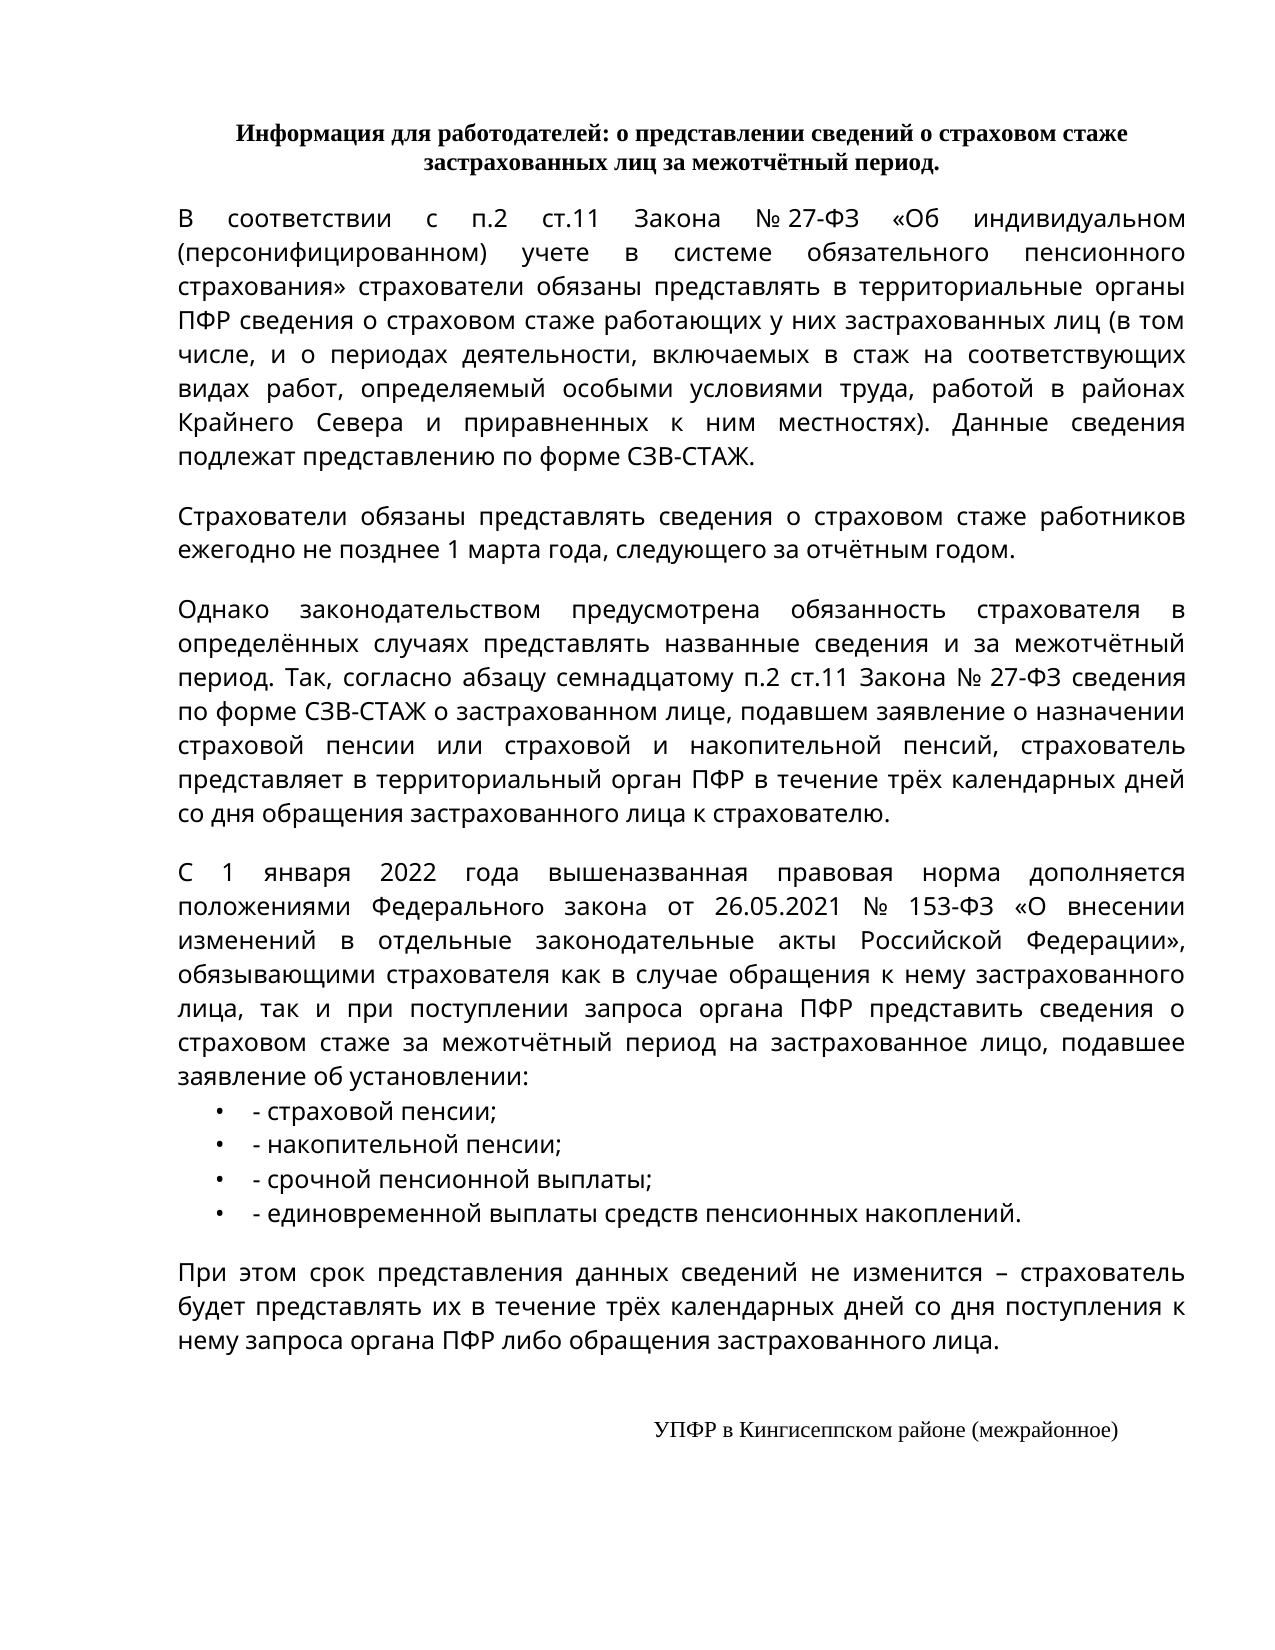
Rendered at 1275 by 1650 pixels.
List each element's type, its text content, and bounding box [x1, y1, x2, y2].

list - накопительной пенсии; [215, 1127, 1186, 1161]
list - срочной пенсионной выплаты; [215, 1161, 1186, 1195]
list - единовременной выплаты средств пенсионных накоплений. [215, 1195, 1186, 1229]
text При этом срок представления данных сведений не изменится – страхователь будет представлять их в течение трёх календарных дней со дня поступления к нему запроса органа ПФР либо обращения застрахованного лица. [177, 1254, 1186, 1357]
text С 1 января 2022 года вышеназванная правовая норма дополняется положениями Федерального закона от 26.05.2021 № 153-ФЗ «О внесении изменений в отдельные законодательные акты Российской Федерации», обязывающими страхователя как в случае обращения к нему застрахованного лица, так и при поступлении запроса органа ПФР представить сведения о страховом стаже за межотчётный период на застрахованное лицо, подавшее заявление об установлении: [177, 855, 1186, 1093]
list - страховой пенсии; [215, 1093, 1186, 1127]
text Информация для работодателей: о представлении сведений о страховом стаже застрахованных лиц за межотчётный период. [177, 118, 1186, 176]
text В соответствии с п.2 ст.11 Закона № 27-ФЗ «Об индивидуальном (персонифицированном) учете в системе обязательного пенсионного страхования» страхователи обязаны представлять в территориальные органы ПФР сведения о страховом стаже работающих у них застрахованных лиц (в том числе, и о периодах деятельности, включаемых в стаж на соответствующих видах работ, определяемый особыми условиями труда, работой в районах Крайнего Севера и приравненных к ним местностях). Данные сведения подлежат представлению по форме СЗВ-СТАЖ. [177, 201, 1186, 473]
text Однако законодательством предусмотрена обязанность страхователя в определённых случаях представлять названные сведения и за межотчётный период. Так, согласно абзацу семнадцатому п.2 ст.11 Закона № 27-ФЗ сведения по форме СЗВ-СТАЖ о застрахованном лице, подавшем заявление о назначении страховой пенсии или страховой и накопительной пенсий, страхователь представляет в территориальный орган ПФР в течение трёх календарных дней со дня обращения застрахованного лица к страхователю. [177, 591, 1186, 830]
text Страхователи обязаны представлять сведения о страховом стаже работников ежегодно не позднее 1 марта года, следующего за отчётным годом. [177, 498, 1186, 566]
text УПФР в Кингисеппском районе (межрайонное) [177, 1416, 1186, 1442]
